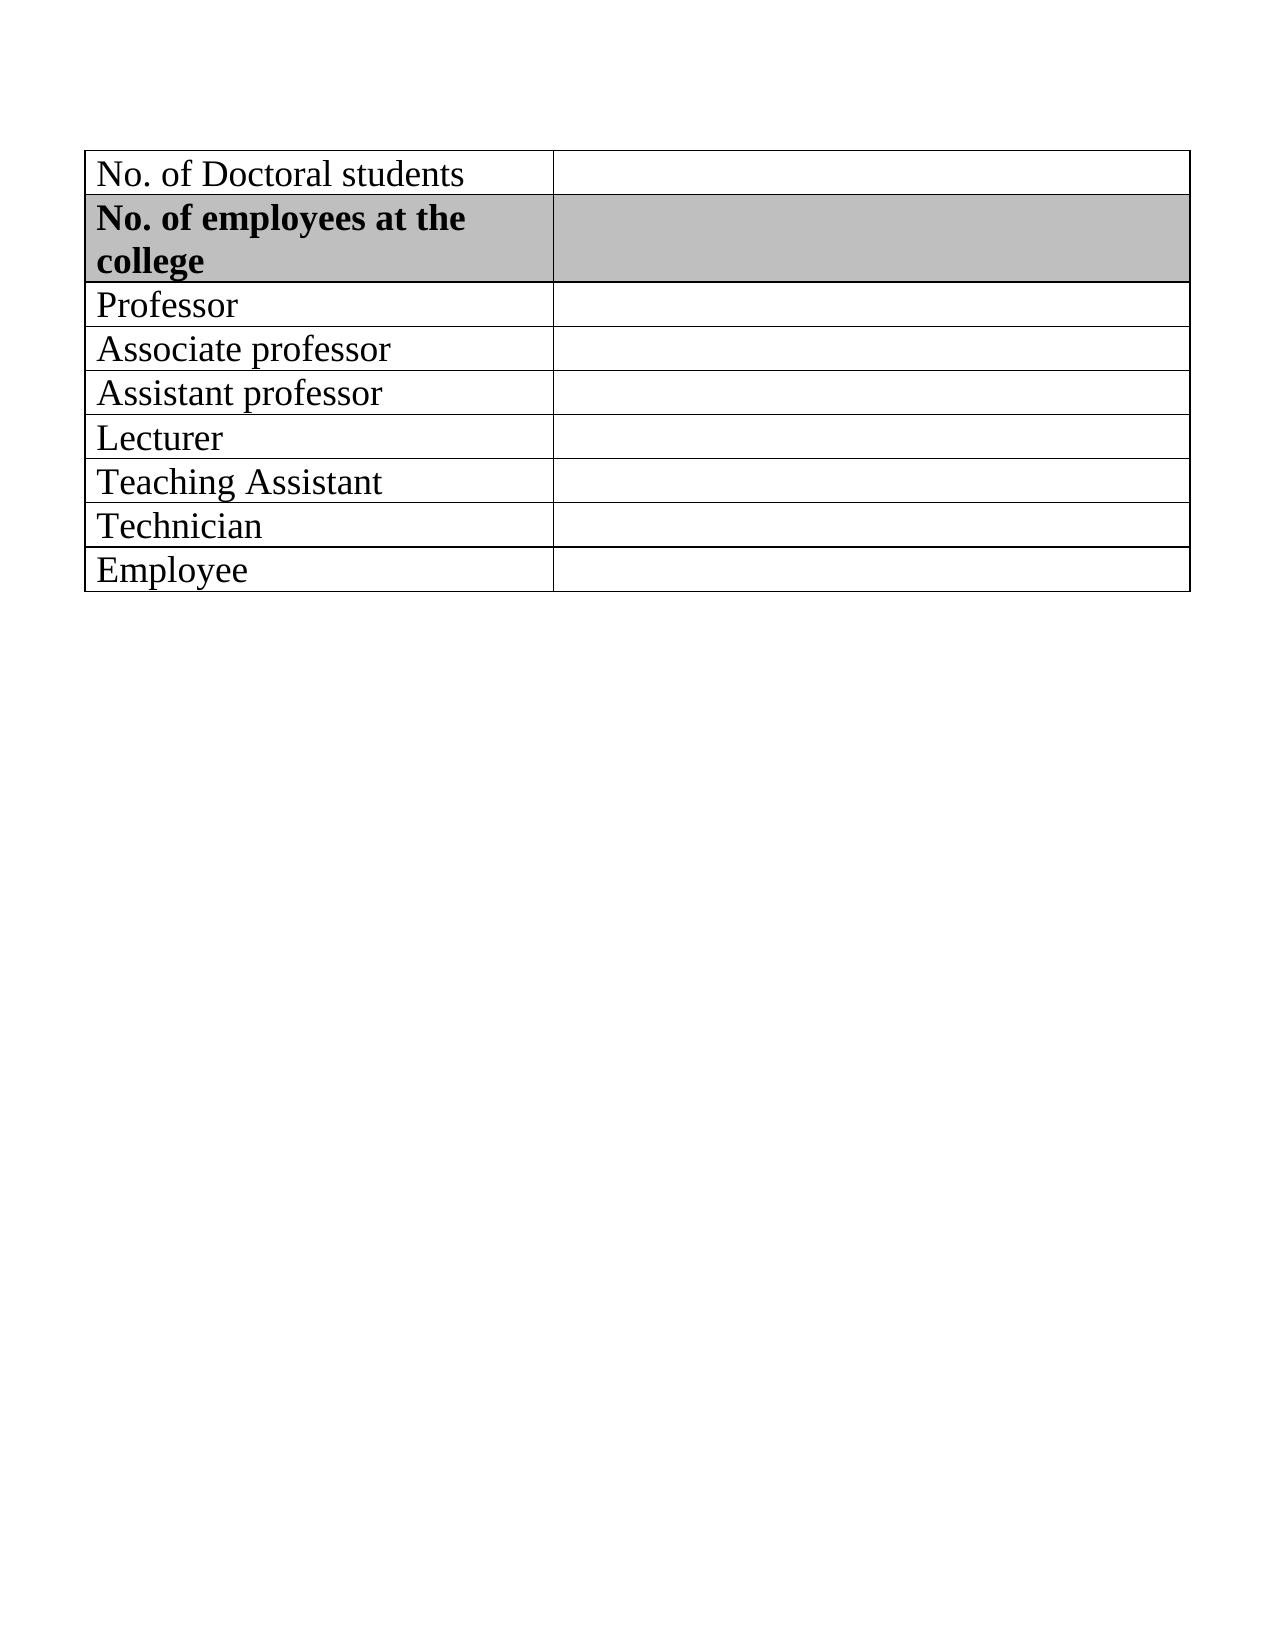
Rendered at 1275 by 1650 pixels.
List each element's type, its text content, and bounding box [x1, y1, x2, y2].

table_cell [554, 459, 1189, 502]
table_cell [554, 283, 1189, 326]
table_cell [554, 503, 1189, 546]
table_cell Technician [86, 503, 553, 546]
table_cell [554, 327, 1189, 370]
table_cell [554, 371, 1189, 414]
table_cell Teaching Assistant [86, 459, 553, 502]
table_cell Professor [86, 283, 553, 326]
table_cell Associate professor [86, 327, 553, 370]
table_cell [554, 548, 1189, 591]
table_cell Lecturer [86, 415, 553, 458]
table_cell Assistant professor [86, 371, 553, 414]
table_cell Employee [86, 548, 553, 591]
table_cell No. of employees at the college [86, 195, 553, 281]
table_cell [554, 151, 1189, 194]
table_cell No. of Doctoral students [86, 151, 553, 194]
table_cell [554, 415, 1189, 458]
table_cell [554, 195, 1189, 281]
